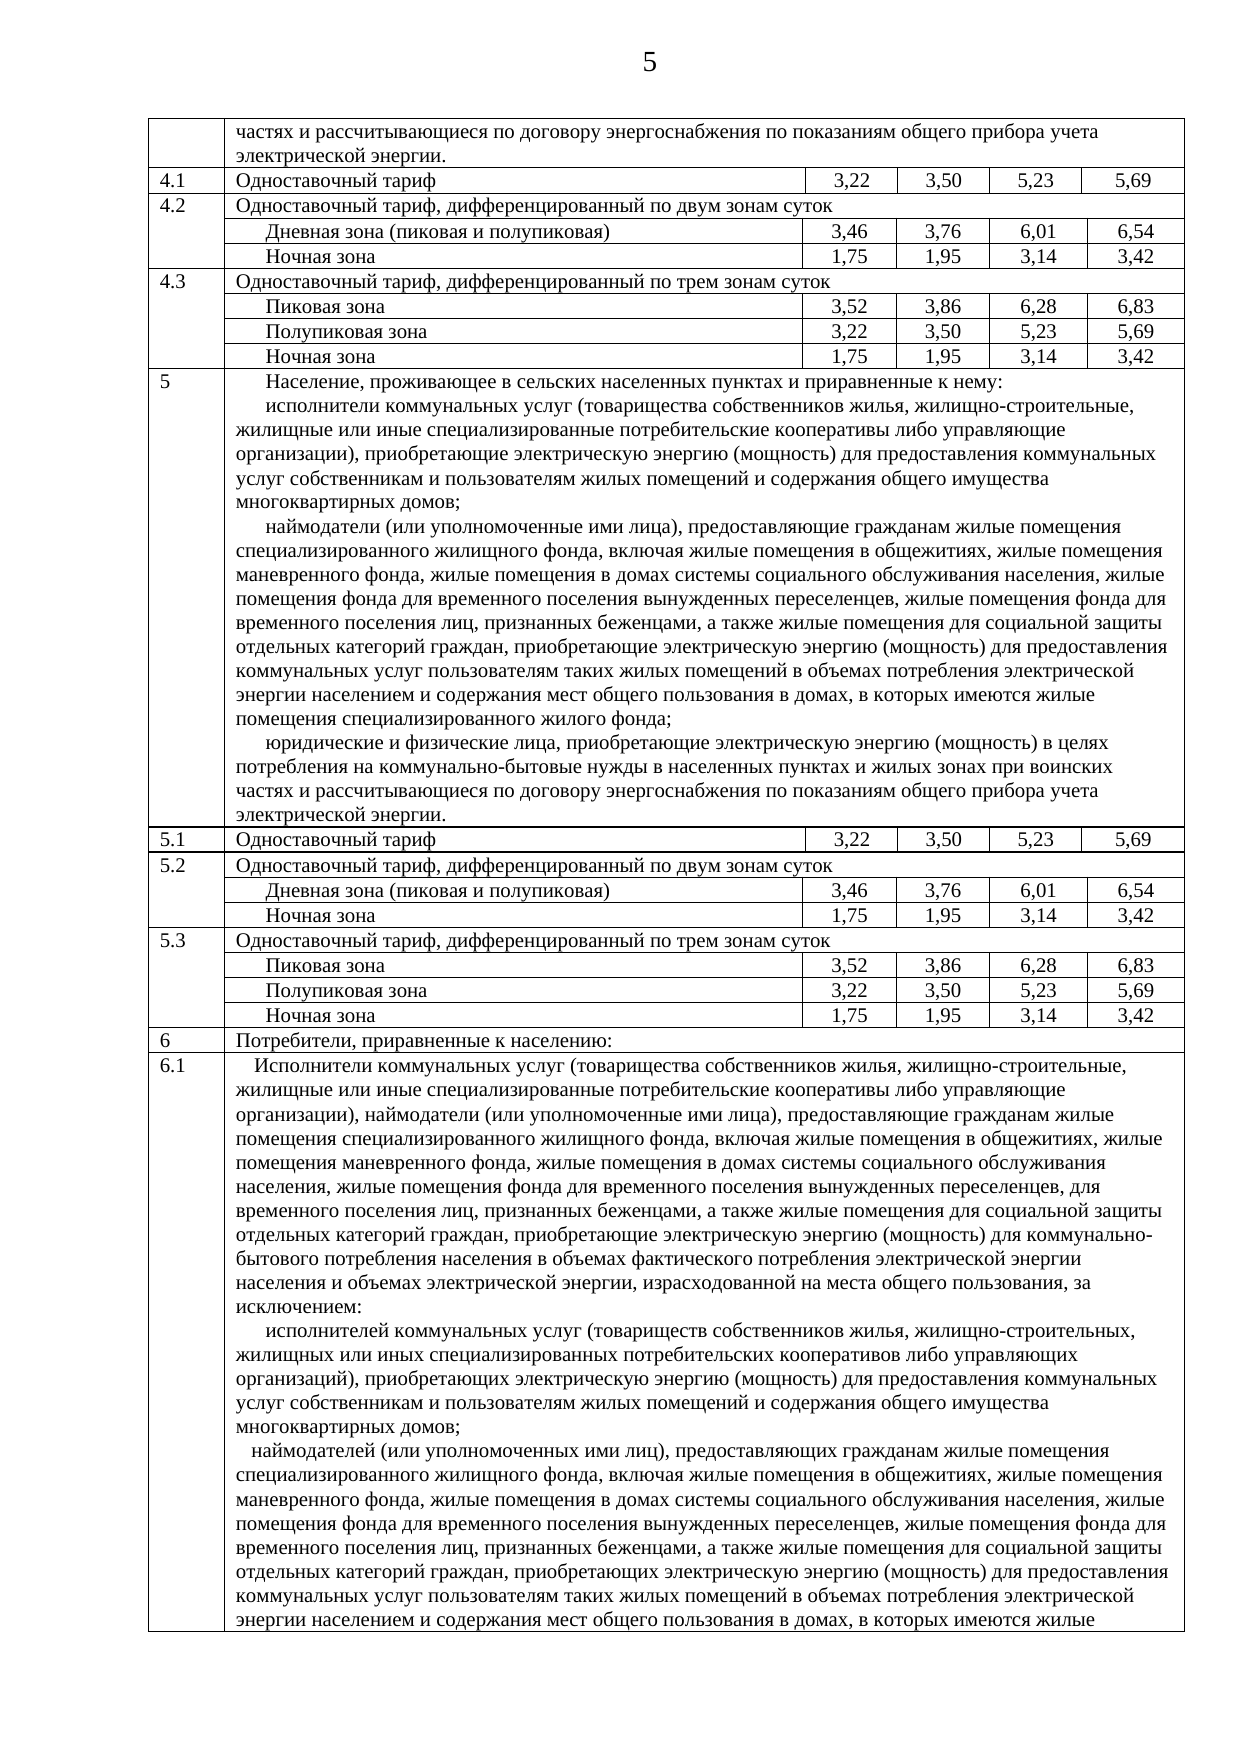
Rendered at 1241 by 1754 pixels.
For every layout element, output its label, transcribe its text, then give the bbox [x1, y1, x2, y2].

table_cell Население, проживающее в сельских населенных пунктах и приравненные к нему: исполнители коммунальных услуг (товарищества собственников жилья, жилищно-строительные, жилищные или иные специализированные потребительские кооперативы либо управляющие организации), приобретающие электрическую энергию (мощность) для предоставления коммунальных услуг собственникам и пользователям жилых помещений и содержания общего имущества многоквартирных домов; наймодатели (или уполномоченные ими лица), предоставляющие гражданам жилые помещения специализированного жилищного фонда, включая жилые помещения в общежитиях, жилые помещения маневренного фонда, жилые помещения в домах системы социального обслуживания населения, жилые помещения фонда для временного поселения вынужденных переселенцев, жилые помещения фонда для временного поселения лиц, признанных беженцами, а также жилые помещения для социальной защиты отдельных категорий граждан, приобретающие электрическую энергию (мощность) для предоставления коммунальных услуг пользователям таких жилых помещений в объемах потребления электрической энергии населением и содержания мест общего пользования в домах, в которых имеются жилые помещения специализированного жилого фонда; юридические и физические лица, приобретающие электрическую энергию (мощность) в целях потребления на коммунально-бытовые нужды в населенных пунктах и жилых зонах при воинских частях и рассчитывающиеся по договору энергоснабжения по показаниям общего прибора учета электрической энергии. [225, 369, 1184, 826]
table_cell 5,23 [990, 168, 1081, 192]
table_cell 3,22 [806, 828, 897, 851]
table_cell 3,50 [897, 319, 989, 343]
table_cell 5.1 [149, 828, 224, 851]
table_cell 1,75 [803, 344, 896, 368]
table_cell Дневная зона (пиковая и полупиковая) [225, 219, 802, 243]
table_cell 3,50 [897, 978, 989, 1002]
table_cell 6,83 [1088, 953, 1184, 977]
table_cell 3,46 [803, 878, 896, 902]
table_cell Ночная зона [225, 244, 802, 268]
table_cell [225, 119, 1184, 167]
table_cell 6,01 [990, 219, 1087, 243]
table_cell 3,46 [803, 219, 896, 243]
table_cell 3,42 [1088, 244, 1184, 268]
table_cell 6,28 [990, 294, 1087, 318]
table_cell 6.1 [149, 1053, 224, 1631]
table_cell 3,22 [803, 319, 896, 343]
table_cell Ночная зона [225, 344, 802, 368]
table_cell 3,76 [897, 878, 989, 902]
table_cell 3,76 [897, 219, 989, 243]
table_cell 3,14 [990, 344, 1087, 368]
table_cell Дневная зона (пиковая и полупиковая) [225, 878, 802, 902]
table_cell Одноставочный тариф [225, 828, 805, 851]
table_cell 6,54 [1088, 219, 1184, 243]
table_cell 4 [149, 119, 224, 167]
table_cell 3,52 [803, 294, 896, 318]
table_cell Полупиковая зона [225, 978, 802, 1002]
table_cell 3,42 [1088, 344, 1184, 368]
table_cell 1,95 [897, 244, 989, 268]
table_cell 6,01 [990, 878, 1087, 902]
table_cell 6,54 [1088, 878, 1184, 902]
table_cell Пиковая зона [225, 953, 802, 977]
table_cell 1,75 [803, 244, 896, 268]
table_cell 4.1 [149, 168, 224, 192]
table_cell 5,23 [990, 828, 1081, 851]
table_cell 1,95 [897, 903, 989, 927]
table_cell 3,22 [803, 978, 896, 1002]
table_cell 5,23 [990, 978, 1087, 1002]
table_cell Одноставочный тариф, дифференцированный по двум зонам суток [225, 853, 1184, 877]
table_cell 1,75 [803, 1003, 896, 1027]
table_cell Потребители, приравненные к населению: [225, 1028, 1184, 1052]
table_cell Одноставочный тариф, дифференцированный по трем зонам суток [225, 928, 1184, 952]
table_cell 5.2 [149, 853, 224, 927]
table_cell 3,86 [897, 953, 989, 977]
table_cell Одноставочный тариф [225, 168, 805, 192]
table_cell 3,22 [806, 168, 897, 192]
table_cell 5,23 [990, 319, 1087, 343]
table_cell 4.3 [149, 269, 224, 368]
table_cell 4.2 [149, 194, 224, 268]
table_cell Одноставочный тариф, дифференцированный по трем зонам суток [225, 269, 1184, 293]
table_cell Одноставочный тариф, дифференцированный по двум зонам суток [225, 194, 1184, 217]
table_cell 6 [149, 1028, 224, 1052]
table_cell 5 [149, 369, 224, 826]
table_cell 6,83 [1088, 294, 1184, 318]
table_cell Ночная зона [225, 1003, 802, 1027]
table_cell 1,95 [897, 1003, 989, 1027]
table_cell 3,42 [1088, 1003, 1184, 1027]
table_cell 3,14 [990, 244, 1087, 268]
table_cell 3,14 [990, 903, 1087, 927]
table_cell 3,14 [990, 1003, 1087, 1027]
table_cell 1,95 [897, 344, 989, 368]
table_cell 5.3 [149, 928, 224, 1027]
table_cell 5,69 [1088, 319, 1184, 343]
table_cell Ночная зона [225, 903, 802, 927]
table_cell 3,42 [1088, 903, 1184, 927]
table_cell 6,28 [990, 953, 1087, 977]
table_cell 5,69 [1082, 168, 1184, 192]
table_cell 3,86 [897, 294, 989, 318]
table_cell Пиковая зона [225, 294, 802, 318]
table_cell 3,50 [898, 828, 989, 851]
table_cell 5,69 [1082, 828, 1184, 851]
table_cell 5,69 [1088, 978, 1184, 1002]
table_cell Полупиковая зона [225, 319, 802, 343]
table_cell 1,75 [803, 903, 896, 927]
table_cell 3,50 [898, 168, 989, 192]
table_cell 3,52 [803, 953, 896, 977]
